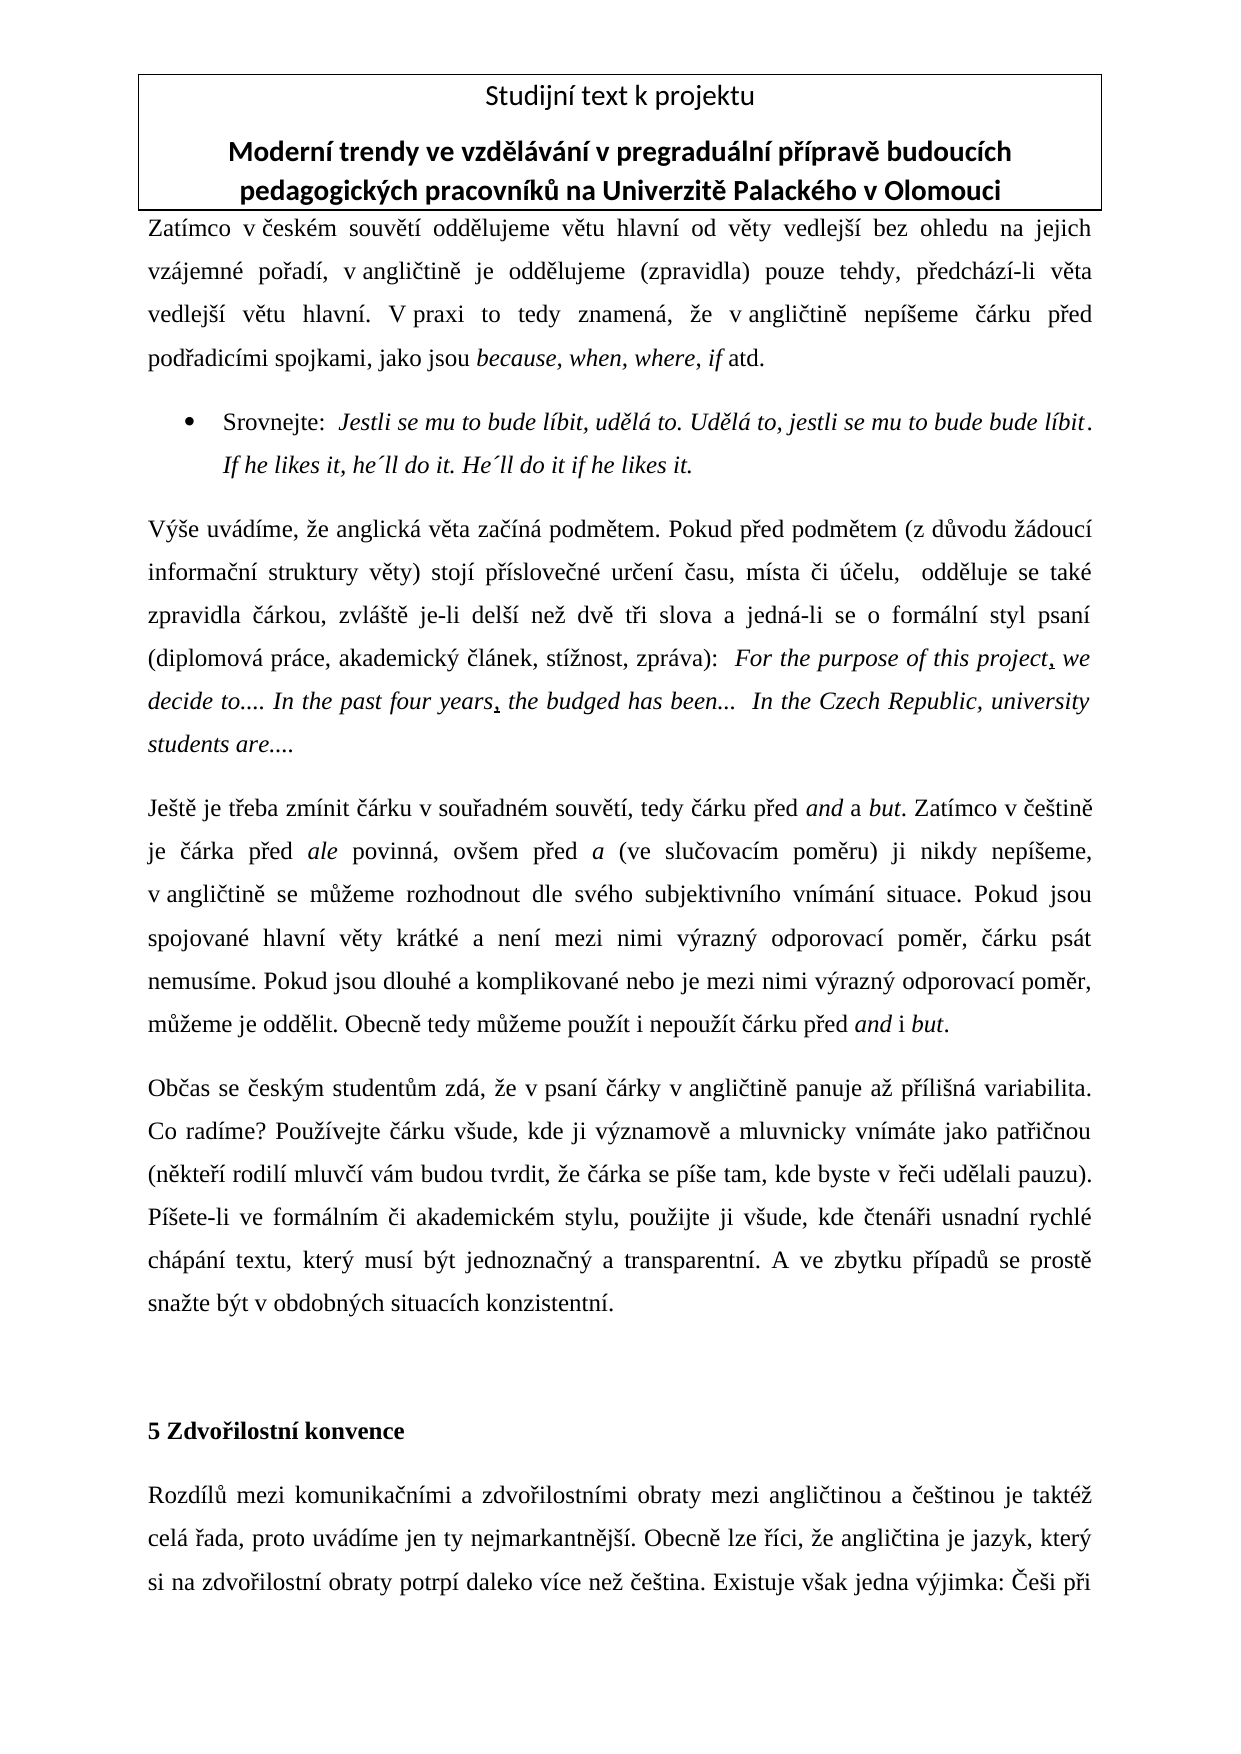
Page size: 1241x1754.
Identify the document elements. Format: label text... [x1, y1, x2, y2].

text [148, 1480, 1093, 1595]
text Výše uvádíme, že anglická věta začíná podmětem. Pokud před podmětem (z důvodu žádoucí informační struktury věty) stojí příslovečné určení času, místa či účelu, odděluje se také zpravidla čárkou, zvláště je-li delší než dvě tři slova a jedná-li se o formální styl psaní (diplomová práce, akademický článek, stížnost, zpráva): For the purpose of this project, we decide to.... In the past four years, the budged has been... In the Czech Republic, university students are.... [148, 514, 1093, 758]
text Zatímco v českém souvětí oddělujeme větu hlavní od věty vedlejší bez ohledu na jejich vzájemné pořadí, v angličtině je oddělujeme (zpravidla) pouze tehdy, předchází-li věta vedlejší větu hlavní. V praxi to tedy znamená, že v angličtině nepíšeme čárku před podřadicími spojkami, jako jsou because, when, where, if atd. [148, 213, 1093, 371]
text Občas se českým studentům zdá, že v psaní čárky v angličtině panuje až přílišná variabilita. Co radíme? Používejte čárku všude, kde ji významově a mluvnicky vnímáte jako patřičnou (někteří rodilí mluvčí vám budou tvrdit, že čárka se píše tam, kde byste v řeči udělali pauzu). Píšete-li ve formálním či akademickém stylu, použijte ji všude, kde čtenáři usnadní rychlé chápání textu, který musí být jednoznačný a transparentní. A ve zbytku případů se prostě snažte být v obdobných situacích konzistentní. [148, 1073, 1093, 1317]
text 5 Zdvořilostní konvence [148, 1416, 1093, 1445]
list Srovnejte: Jestli se mu to bude líbit, udělá to. Udělá to, jestli se mu to bude bude líbit. If he likes it, he´ll do it. He´ll do it if he likes it. [185, 407, 1093, 478]
text Ještě je třeba zmínit čárku v souřadném souvětí, tedy čárku před and a but. Zatímco v češtině je čárka před ale povinná, ovšem před a (ve slučovacím poměru) ji nikdy nepíšeme, v angličtině se můžeme rozhodnout dle svého subjektivního vnímání situace. Pokud jsou spojované hlavní věty krátké a není mezi nimi výrazný odporovací poměr, čárku psát nemusíme. Pokud jsou dlouhé a komplikované nebo je mezi nimi výrazný odporovací poměr, můžeme je oddělit. Obecně tedy můžeme použít i nepoužít čárku před and i but. [148, 793, 1093, 1038]
